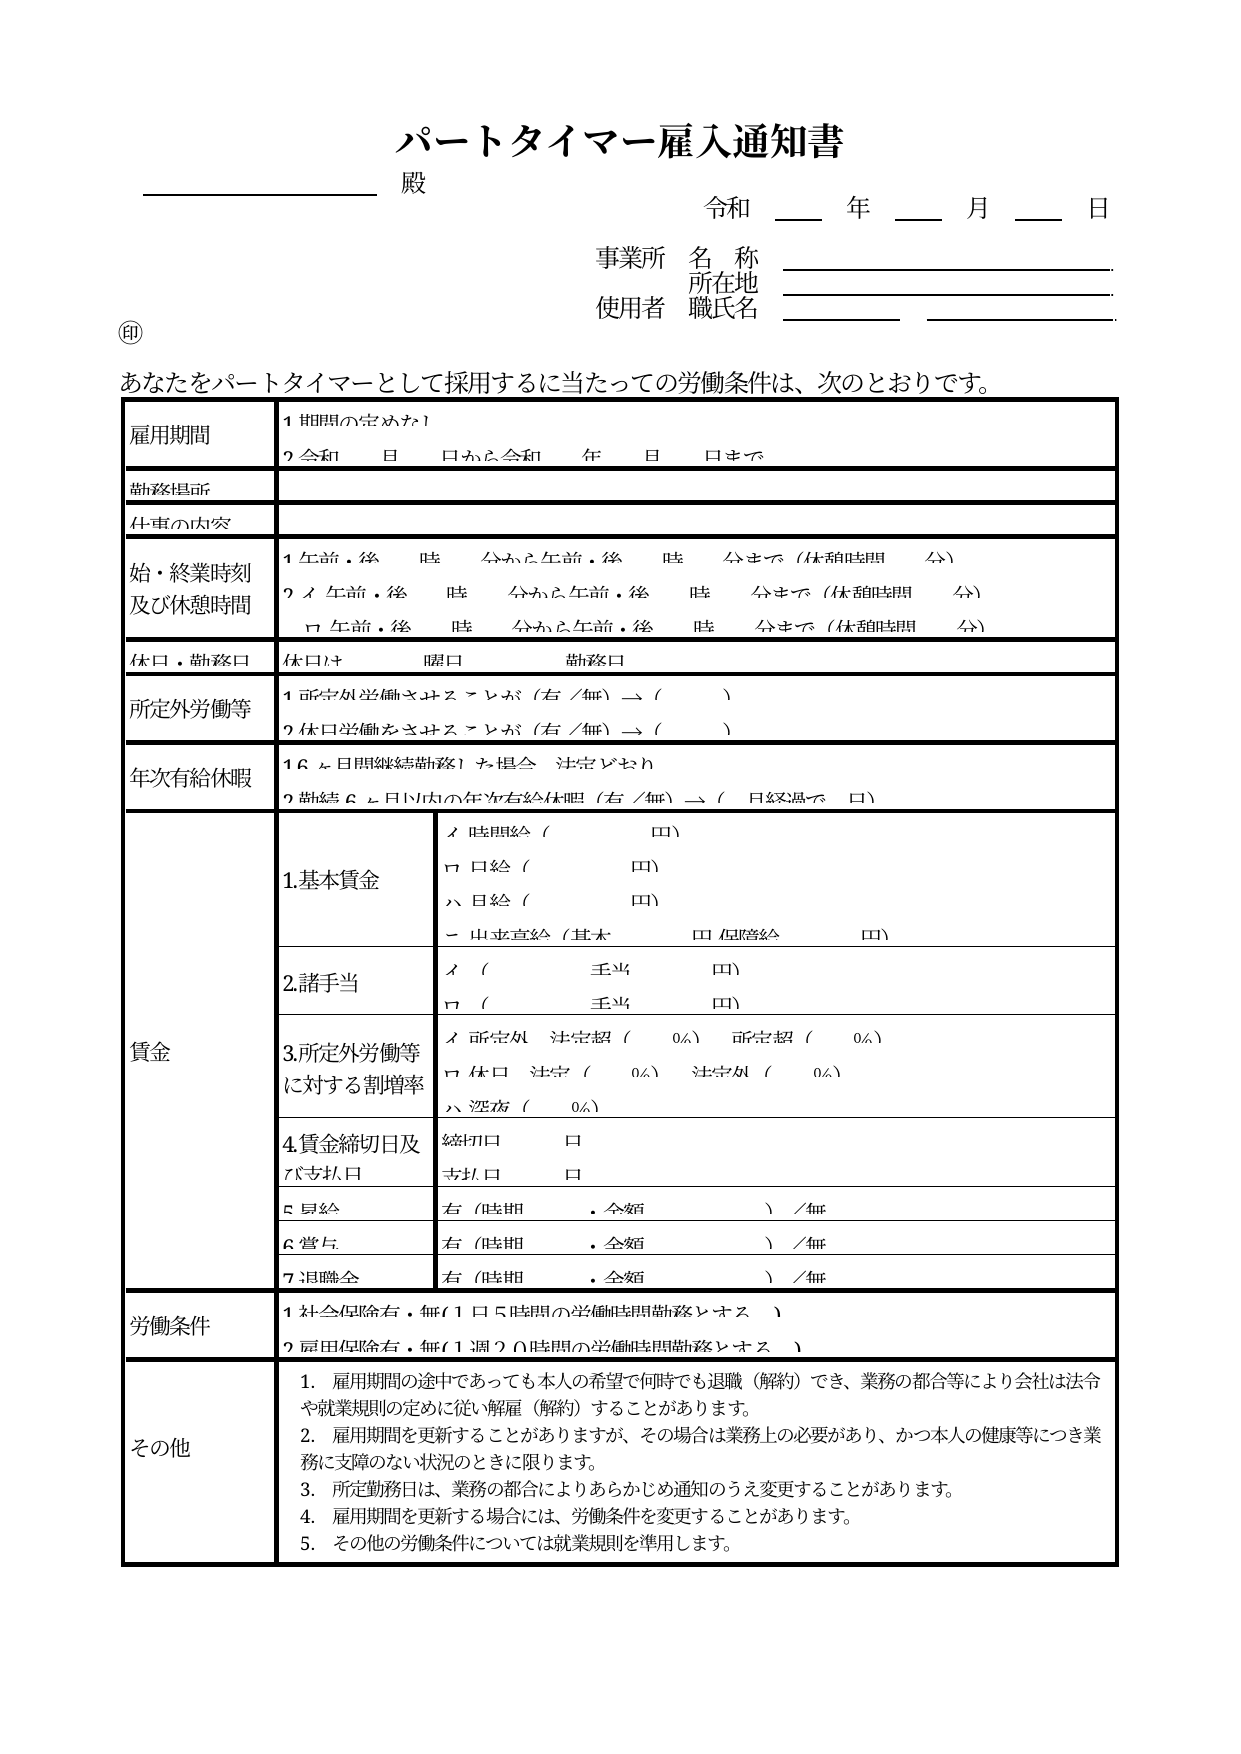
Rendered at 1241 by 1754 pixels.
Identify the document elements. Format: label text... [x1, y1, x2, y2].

title パートタイマー雇入通知書 [118, 112, 1122, 166]
table_cell ロ.午前・後 時 分から午前・後 時 分まで（休憩時間 分） [279, 603, 1115, 637]
table_cell 7.退職金 [279, 1255, 433, 1288]
table_cell 有（時期 ・金額 ）／無 [438, 1221, 1115, 1254]
table_cell ハ.深夜（ ％） [438, 1083, 1115, 1117]
text 令和 年 月 日 [118, 197, 1122, 222]
table_cell 5.昇給 [279, 1187, 433, 1220]
table_cell イ.所定外 法定超（ ％） 所定超（ ％） [438, 1015, 1115, 1048]
table_cell 2.雇用保険有・無(１週２０時間の労働時間勤務とする。) [279, 1323, 1115, 1357]
table_cell 2.勤続6ヶ月以内の年次有給休暇（有／無）→（ 月経過で 日） [279, 774, 1115, 808]
table_cell イ.時間給（ 円） [438, 813, 1115, 843]
table_cell ロ.休日 法定（ ％） 法定外（ ％） [438, 1049, 1115, 1083]
table_cell 勤務場所 [125, 467, 274, 500]
table_cell 1.基本賃金 [279, 813, 433, 946]
table_cell 1.午前・後 時 分から午前・後 時 分まで（休憩時間 分） [279, 539, 1115, 569]
table_cell ロ.日給（ 円） [438, 843, 1115, 877]
table_cell 労働条件 [125, 1289, 274, 1357]
table_cell ハ.月給（ 円） [438, 877, 1115, 911]
table_cell 1.社会保険有・無(１日５時間の労働時間勤務とする。) [279, 1293, 1115, 1323]
table_cell 1.6ヶ月間継続勤務した場合、法定どおり [279, 745, 1115, 774]
table_cell 有（時期 ・金額 ）／無 [438, 1187, 1115, 1220]
text 事業所 名 称 [118, 247, 1122, 272]
table_cell 休日は 曜日 勤務日 [279, 642, 1115, 671]
table_cell 雇用期間の途中であっても本人の希望で何時でも退職（解約）でき、業務の都合等により会社は法令や就業規則の定めに従い解雇（解約）することがあります。 雇用期間を更新することがありますが、その場合は業務上の必要があり、かつ本人の健康等につき業務に支障のない状況のときに限ります。 所定勤務日は、業務の都合によりあらかじめ通知のうえ変更することがあります。 雇用期間を更新する場合には、労働条件を変更することがあります。 その他の労働条件については就業規則を準用します。 [279, 1362, 1115, 1562]
table_cell 2.諸手当 [279, 947, 433, 1014]
table_cell その他 [125, 1358, 274, 1562]
table_header 雇用期間 [125, 402, 274, 466]
text あなたをパートタイマーとして採用するに当たっての労働条件は、次のとおりです。 [118, 372, 1122, 397]
table_cell 6.賞与 [279, 1221, 433, 1254]
table_cell 始・終業時刻及び休憩時間 [125, 535, 274, 637]
table_cell [279, 505, 1115, 534]
text 使用者 職氏名 ㊞ [118, 297, 1122, 347]
table_cell 3.所定外労働等に対する割増率 [279, 1015, 433, 1117]
table_cell 2.イ.午前・後 時 分から午前・後 時 分まで（休憩時間 分） [279, 569, 1115, 603]
table_cell 所定外労働等 [125, 673, 274, 740]
table_cell 4.賃金締切日及び支払日 [279, 1118, 433, 1186]
table_cell 2.休日労働をさせることが（有／無）→（ ） [279, 706, 1115, 740]
table_cell 2.令和 月 日から令和 年 月 日まで [279, 432, 1115, 466]
table_cell [279, 471, 1115, 500]
text 殿 [118, 172, 1122, 197]
table_cell 年次有給休暇 [125, 741, 274, 808]
table_cell 賃金 [125, 810, 274, 1288]
table_cell 有（時期 ・金額 ）／無 [438, 1255, 1115, 1288]
table_cell 締切日 日 [438, 1118, 1115, 1151]
table_cell 休日・勤務日 [125, 638, 274, 671]
table_cell 1.所定外労働させることが（有／無）→（ ） [279, 676, 1115, 706]
table_cell ニ.出来高給（基本 円.保障給 円） [438, 911, 1115, 946]
table_cell ロ.（ 手当 円） [438, 980, 1115, 1014]
table_cell 支払日 日 [438, 1151, 1115, 1186]
table_cell イ.（ 手当 円） [438, 947, 1115, 980]
text 所在地 [118, 272, 1122, 297]
table_header 1.期間の定めなし [279, 402, 1115, 432]
table_cell 仕事の内容 [125, 501, 274, 534]
